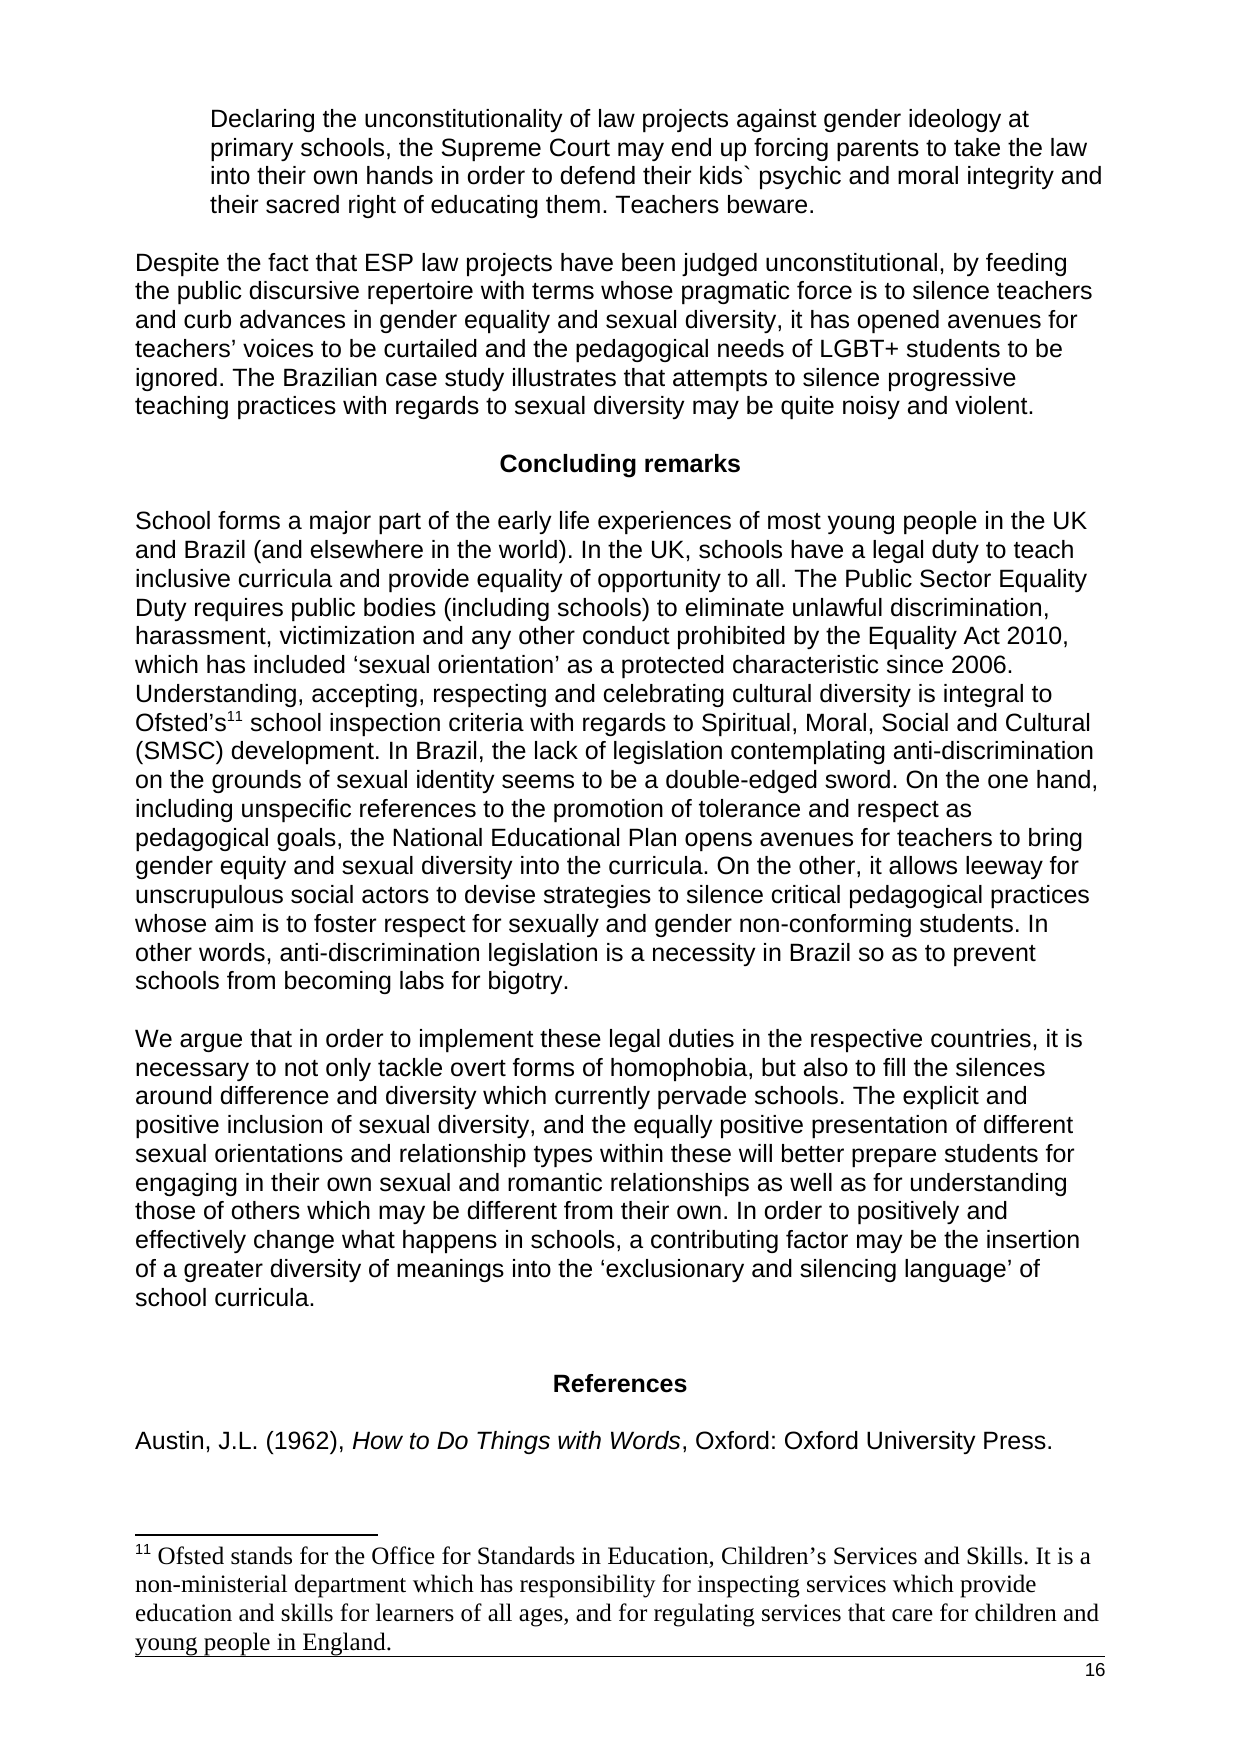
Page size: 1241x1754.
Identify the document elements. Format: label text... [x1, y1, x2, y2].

text School forms a major part of the early life experiences of most young people in the UK and Brazil (and elsewhere in the world). In the UK, schools have a legal duty to teach inclusive curricula and provide equality of opportunity to all. The Public Sector Equality Duty requires public bodies (including schools) to eliminate unlawful discrimination, harassment, victimization and any other conduct prohibited by the Equality Act 2010, which has included ‘sexual orientation’ as a protected characteristic since 2006. Understanding, accepting, respecting and celebrating cultural diversity is integral to Ofsted’s school inspection criteria with regards to Spiritual, Moral, Social and Cultural (SMSC) development. In Brazil, the lack of legislation contemplating anti-discrimination on the grounds of sexual identity seems to be a double-edged sword. On the one hand, including unspecific references to the promotion of tolerance and respect as pedagogical goals, the National Educational Plan opens avenues for teachers to bring gender equity and sexual diversity into the curricula. On the other, it allows leeway for unscrupulous social actors to devise strategies to silence critical pedagogical practices whose aim is to foster respect for sexually and gender non-conforming students. In other words, anti-discrimination legislation is a necessity in Brazil so as to prevent schools from becoming labs for bigotry. [135, 506, 1105, 995]
text Declaring the unconstitutionality of law projects against gender ideology at primary schools, the Supreme Court may end up forcing parents to take the law into their own hands in order to defend their kids` psychic and moral integrity and their sacred right of educating them. Teachers beware. [210, 104, 1105, 219]
text We argue that in order to implement these legal duties in the respective countries, it is necessary to not only tackle overt forms of homophobia, but also to fill the silences around difference and diversity which currently pervade schools. The explicit and positive inclusion of sexual diversity, and the equally positive presentation of different sexual orientations and relationship types within these will better prepare students for engaging in their own sexual and romantic relationships as well as for understanding those of others which may be different from their own. In order to positively and effectively change what happens in schools, a contributing factor may be the insertion of a greater diversity of meanings into the ‘exclusionary and silencing language’ of school curricula. [135, 1024, 1105, 1311]
text Austin, J.L. (1962), How to Do Things with Words, Oxford: Oxford University Press. [135, 1426, 1105, 1455]
text References [135, 1369, 1105, 1397]
text Concluding remarks [135, 449, 1105, 477]
text Despite the fact that ESP law projects have been judged unconstitutional, by feeding the public discursive repertoire with terms whose pragmatic force is to silence teachers and curb advances in gender equality and sexual diversity, it has opened avenues for teachers’ voices to be curtailed and the pedagogical needs of LGBT+ students to be ignored. The Brazilian case study illustrates that attempts to silence progressive teaching practices with regards to sexual diversity may be quite noisy and violent. [135, 247, 1105, 420]
